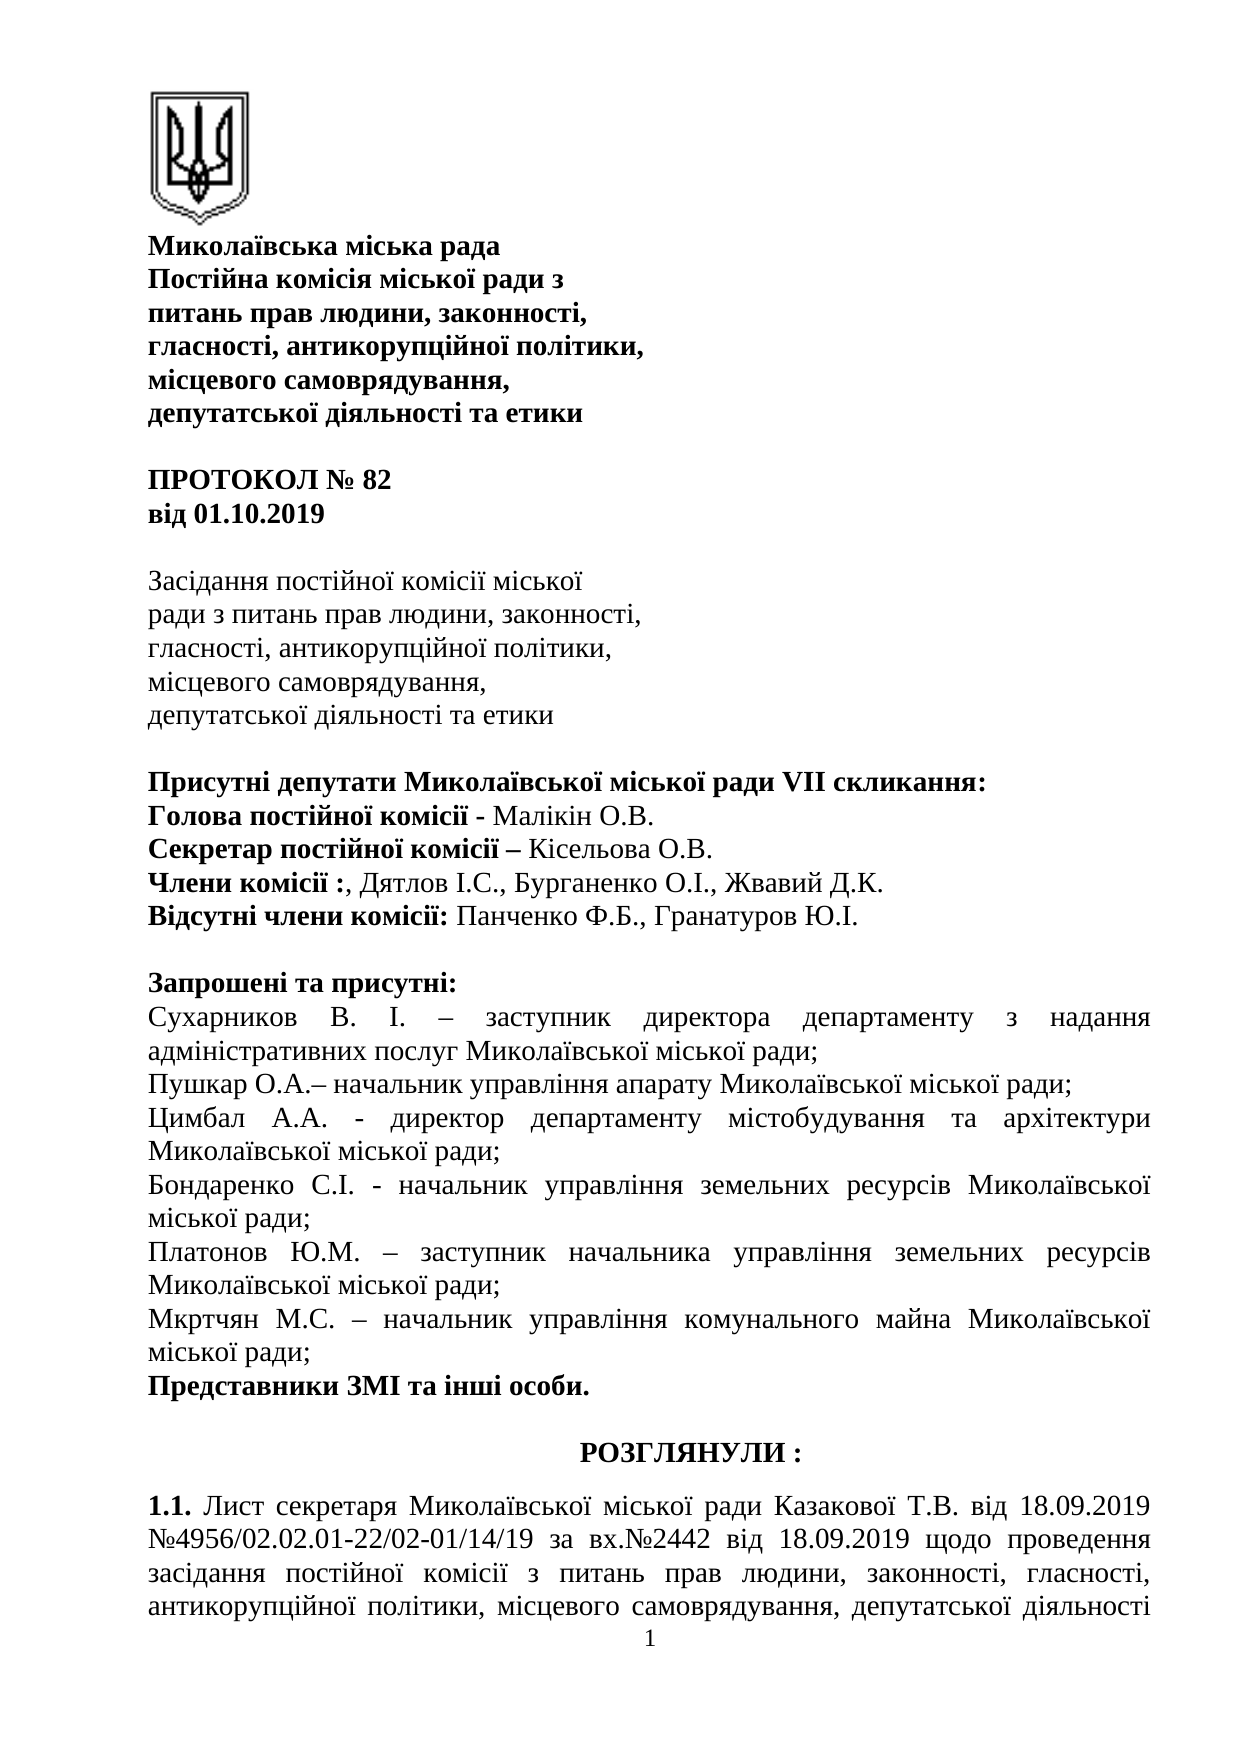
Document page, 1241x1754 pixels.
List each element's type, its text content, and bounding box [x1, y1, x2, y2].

text Секретар постійної комісії – Кісельова О.В. [148, 831, 1152, 865]
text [148, 1488, 1152, 1622]
text Бондаренко С.І. - начальник управління земельних ресурсів Миколаївської міської ради; [148, 1167, 1152, 1234]
text Присутні депутати Миколаївської міської ради VII скликання: [148, 764, 1152, 798]
text Засідання постійної комісії міської [148, 563, 1152, 597]
text місцевого самоврядування, [148, 664, 1152, 697]
text РОЗГЛЯНУЛИ : [148, 1435, 1160, 1469]
text гласності, антикорупційної політики, [148, 630, 1152, 664]
text Члени комісії :, Дятлов І.С., Бурганенко О.І., Жвавий Д.К. [148, 865, 1152, 898]
text від 01.10.2019 [148, 496, 1152, 529]
text Голова постійної комісії - Малікін О.В. [148, 798, 1152, 831]
text місцевого самоврядування, [148, 362, 1152, 395]
text Сухарников В. І. – заступник директора департаменту з надання адміністративних послуг Миколаївської міської ради; [148, 999, 1152, 1066]
text Постійна комісія міської ради з [148, 261, 1152, 295]
text Миколаївська міська рада [148, 228, 1152, 261]
text питань прав людини, законності, [148, 295, 1152, 328]
text Мкртчян М.С. – начальник управління комунального майна Миколаївської міської ради; [148, 1301, 1152, 1368]
text депутатської діяльності та етики [148, 697, 1152, 731]
text Запрошені та присутні: [148, 966, 1152, 999]
text ради з питань прав людини, законності, [148, 597, 1152, 630]
text Платонов Ю.М. – заступник начальника управління земельних ресурсів Миколаївської міської ради; [148, 1234, 1152, 1301]
text Представники ЗМІ та інші особи. [148, 1368, 1152, 1402]
text гласності, антикорупційної політики, [148, 328, 1152, 362]
text Цимбал А.А. - директор департаменту містобудування та архітектури Миколаївської міської ради; [148, 1100, 1152, 1167]
text депутатської діяльності та етики [148, 395, 1152, 429]
text ПРОТОКОЛ № 82 [148, 462, 1152, 496]
text Відсутні члени комісії: Панченко Ф.Б., Гранатуров Ю.І. [148, 898, 1152, 932]
picture [147, 88, 254, 228]
text Пушкар О.А.– начальник управління апарату Миколаївської міської ради; [148, 1066, 1152, 1100]
